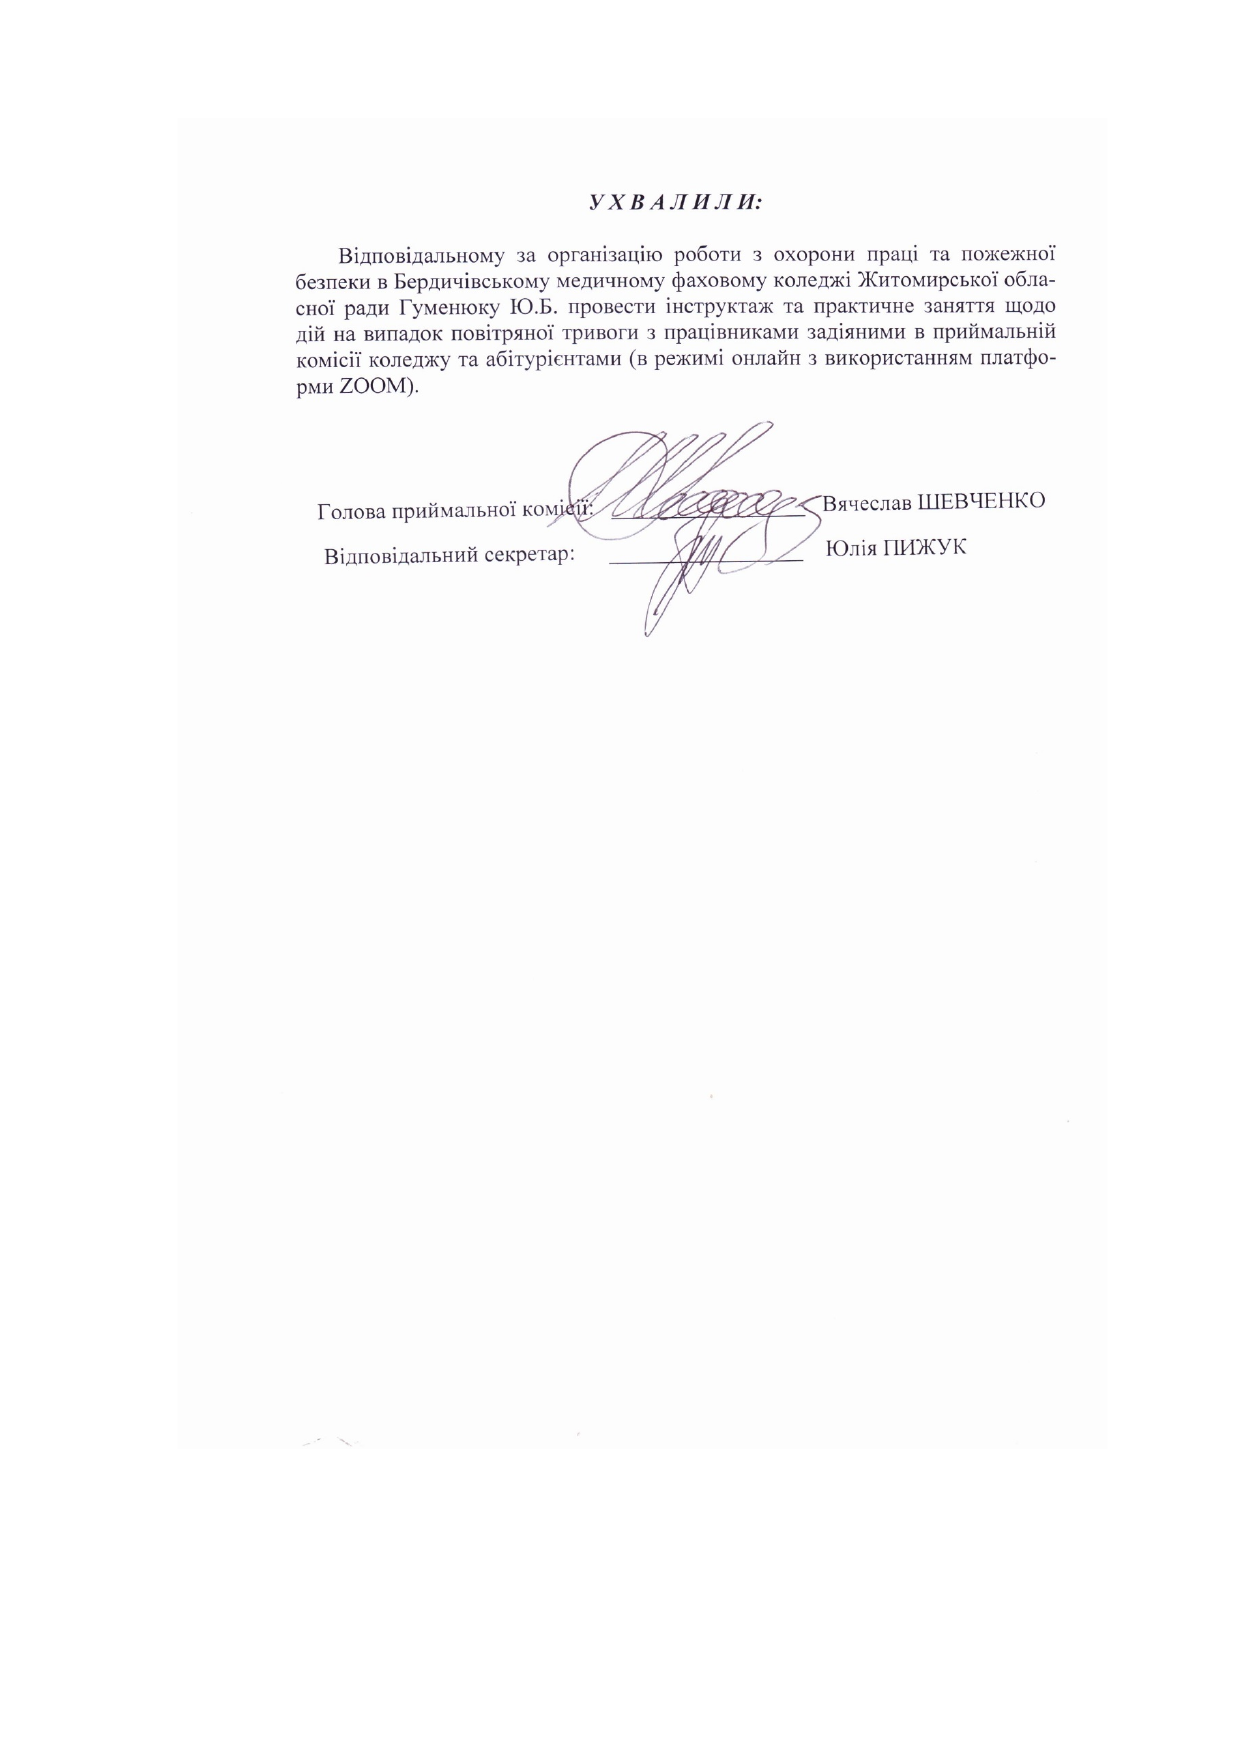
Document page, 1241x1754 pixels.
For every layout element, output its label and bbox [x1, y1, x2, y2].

picture [177, 118, 1108, 1449]
